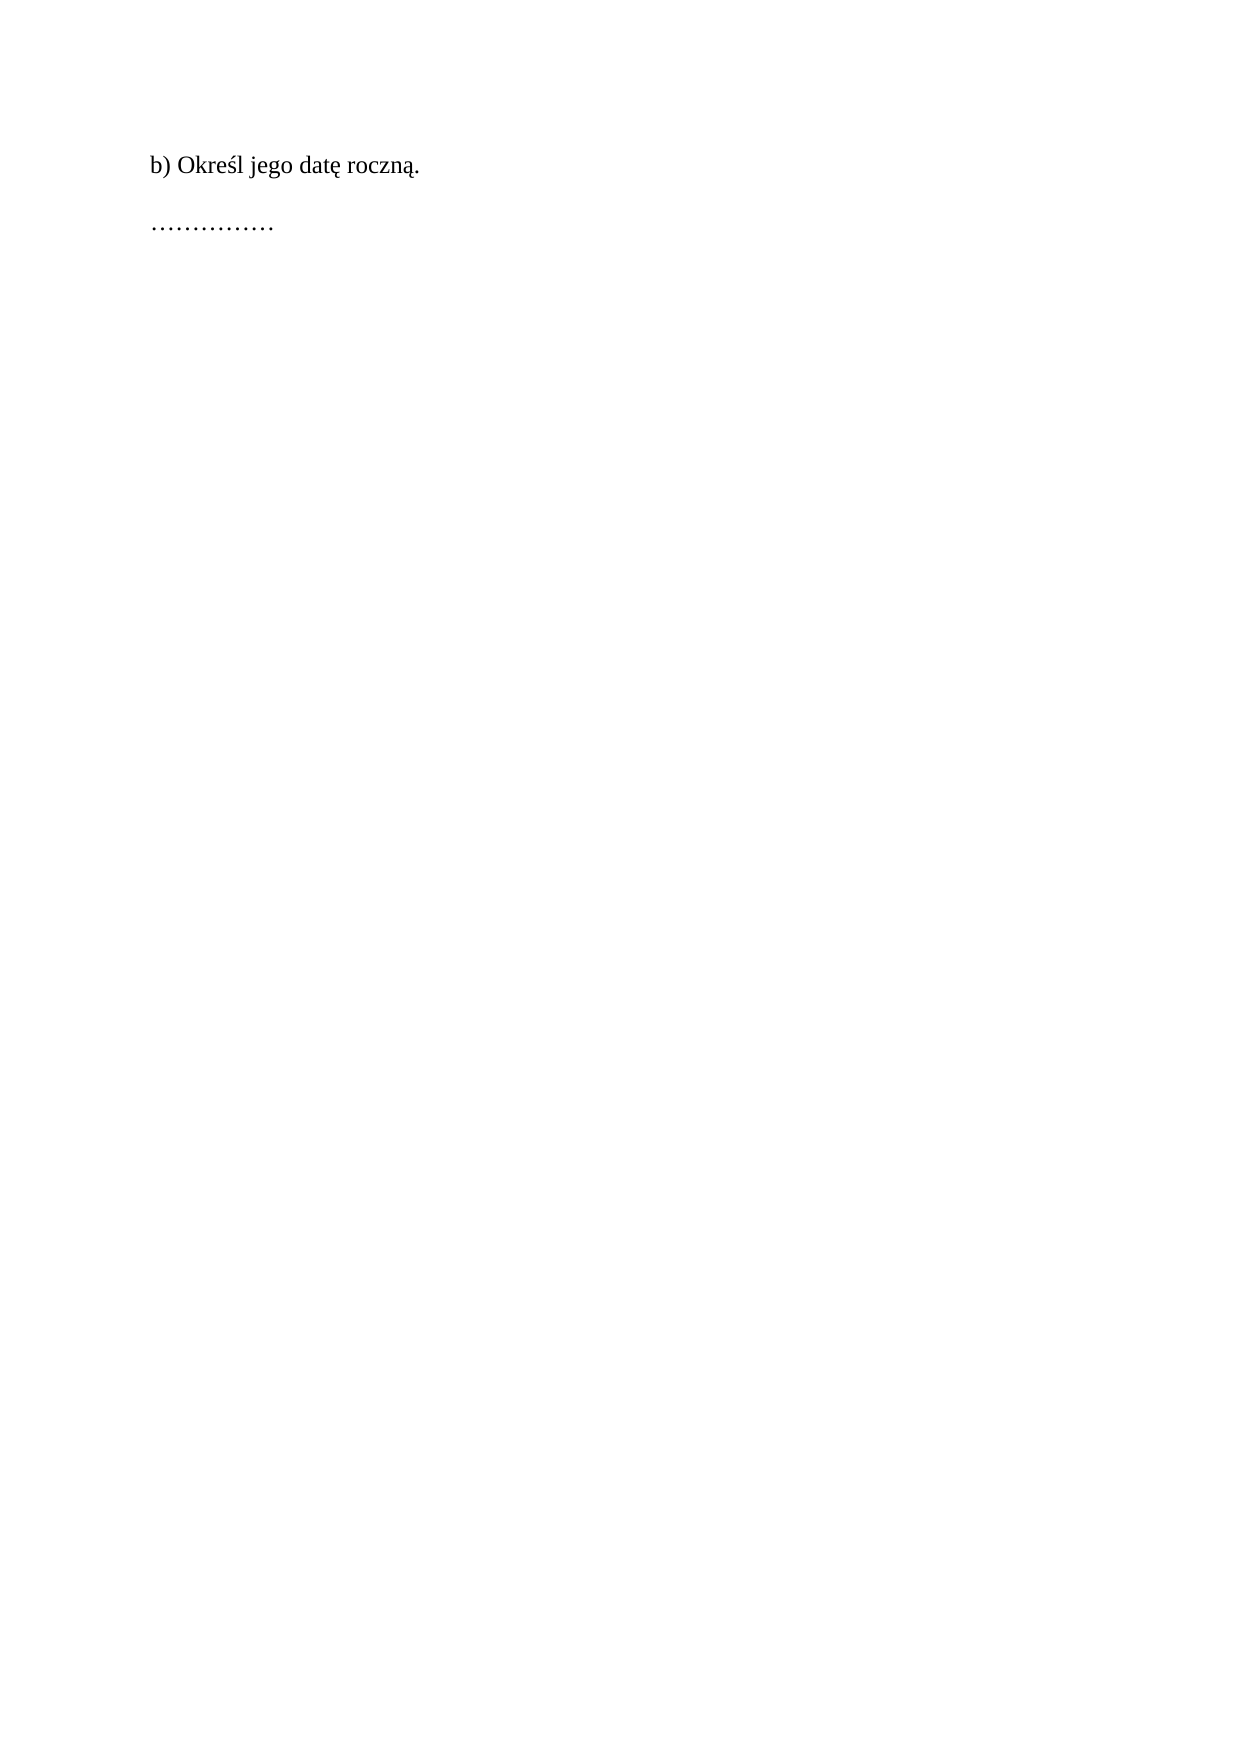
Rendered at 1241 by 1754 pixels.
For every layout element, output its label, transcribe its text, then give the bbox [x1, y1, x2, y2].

text …………… [150, 207, 1090, 236]
text b) Określ jego datę roczną. [150, 150, 1090, 179]
